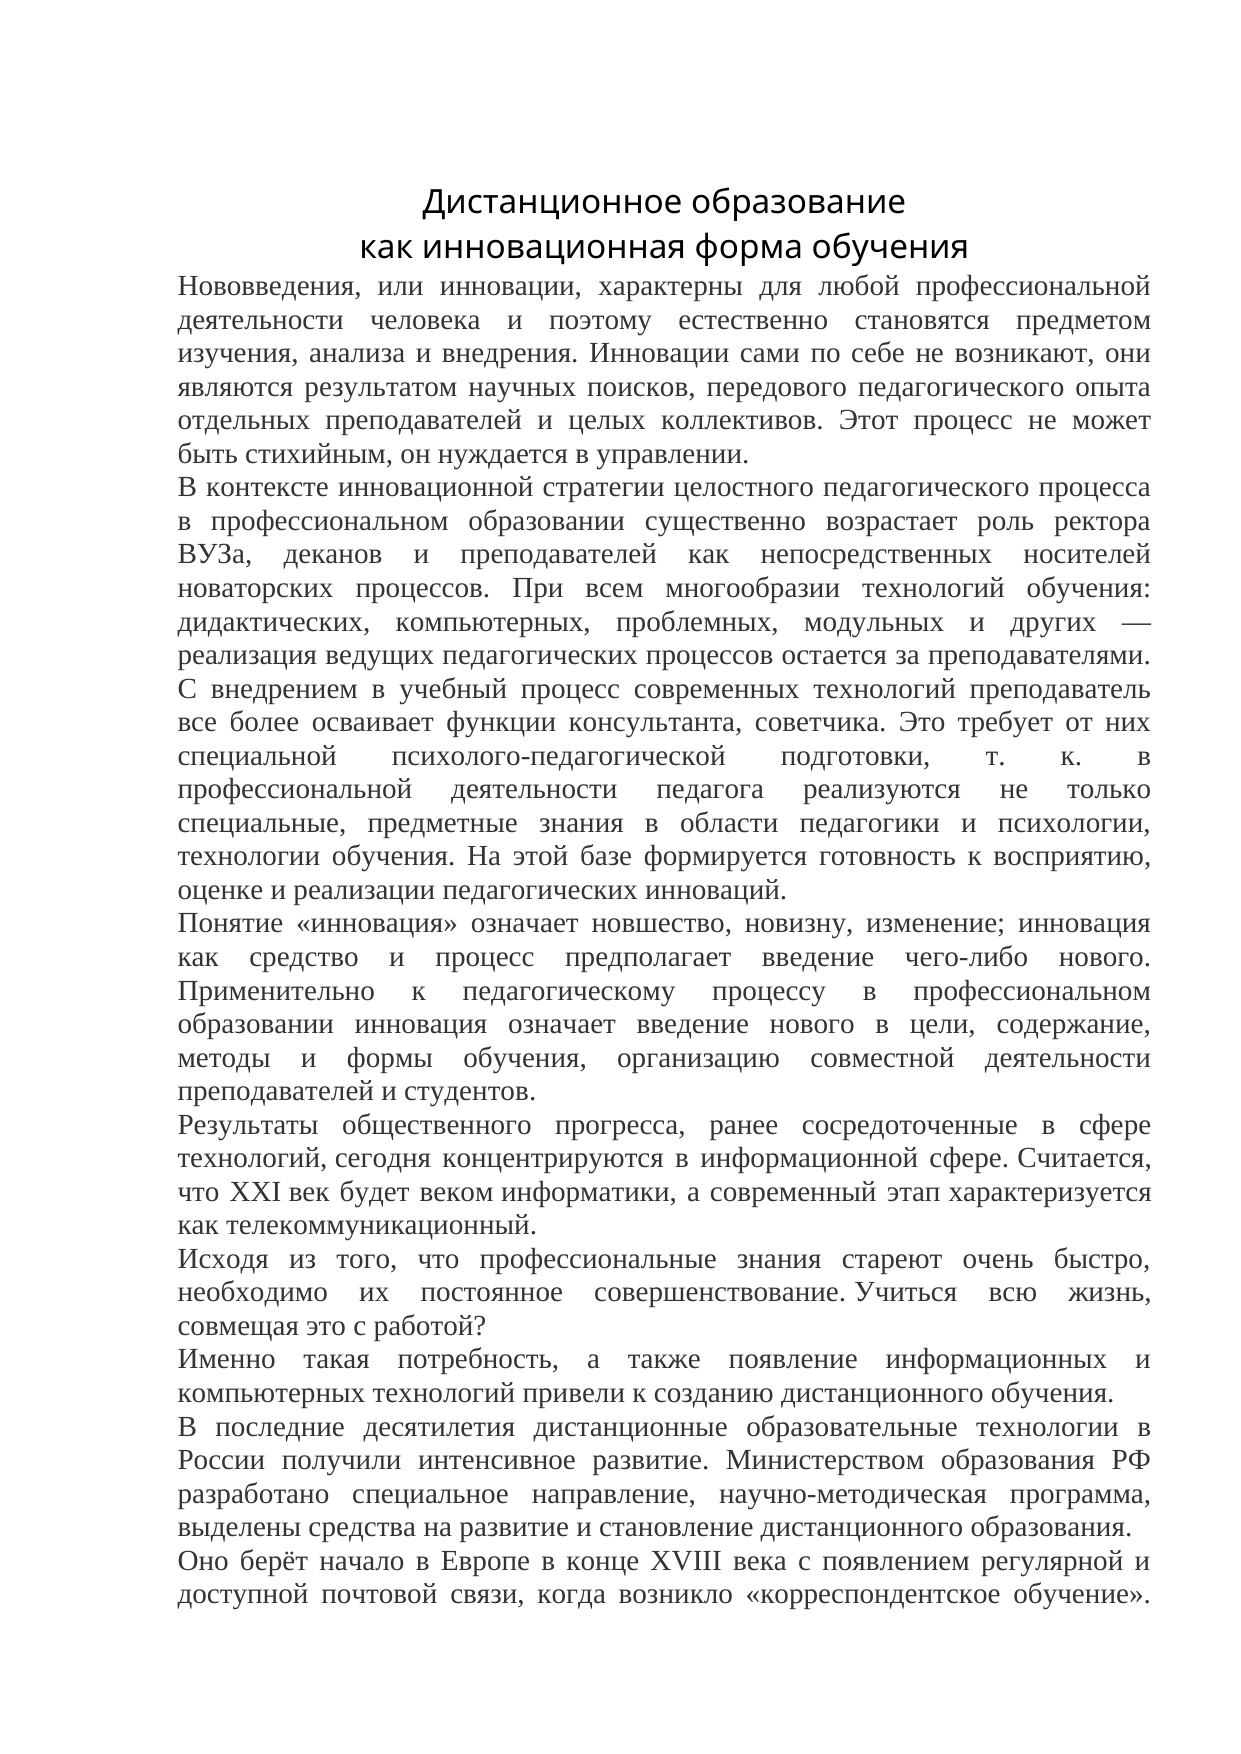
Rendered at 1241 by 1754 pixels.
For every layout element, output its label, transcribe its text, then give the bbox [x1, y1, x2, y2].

text Именно такая потребность, а также появление информационных и компьютерных технологий привели к созданию дистанционного обучения. [177, 1342, 1152, 1409]
text В последние десятилетия дистанционные образовательные технологии в России получили интенсивное развитие. Министерством образования РФ разработано специальное направление, научно-методическая программа, выделены средства на развитие и становление дистанционного образования. [177, 1409, 1152, 1543]
text Понятие «инновация» означает новшество, новизну, изменение; инновация как средство и процесс предполагает введение чего-либо нового. Применительно к педагогическому процессу в профессиональном образовании инновация означает введение нового в цели, содержание, методы и формы обучения, организацию совместной деятельности преподавателей и студентов. [177, 906, 1152, 1107]
text Дистанционное образование [177, 177, 1152, 223]
text как инновационная форма обучения [177, 223, 1152, 268]
text Результаты общественного прогресса, ранее сосредоточенные в сфере технологий, сегодня концентрируются в информационной сфере. Считается, что ХХI век будет веком информатики, а современный этап характеризуется как телекоммуникационный. [177, 1107, 1152, 1241]
text Нововведения, или инновации, характерны для любой профессиональной деятельности человека и поэтому естественно становятся предметом изучения, анализа и внедрения. Инновации сами по себе не возникают, они являются результатом научных поисков, передового педагогического опыта отдельных преподавателей и целых коллективов. Этот процесс не может быть стихийным, он нуждается в управлении. [177, 268, 1152, 469]
text Исходя из того, что профессиональные знания стареют очень быстро, необходимо их постоянное совершенствование. Учиться всю жизнь, совмещая это с работой? [177, 1241, 1152, 1342]
text В контексте инновационной стратегии целостного педагогического процесса в профессиональном образовании существенно возрастает роль ректора ВУЗа, деканов и преподавателей как непосредственных носителей новаторских процессов. При всем многообразии технологий обучения: дидактических, компьютерных, проблемных, модульных и других — реализация ведущих педагогических процессов остается за преподавателями. С внедрением в учебный процесс современных технологий преподаватель все более осваивает функции консультанта, советчика. Это требует от них специальной психолого-педагогической подготовки, т. к. в профессиональной деятельности педагога реализуются не только специальные, предметные знания в области педагогики и психологии, технологии обучения. На этой базе формируется готовность к восприятию, оценке и реализации педагогических инноваций. [177, 469, 1152, 906]
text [177, 1543, 1152, 1610]
